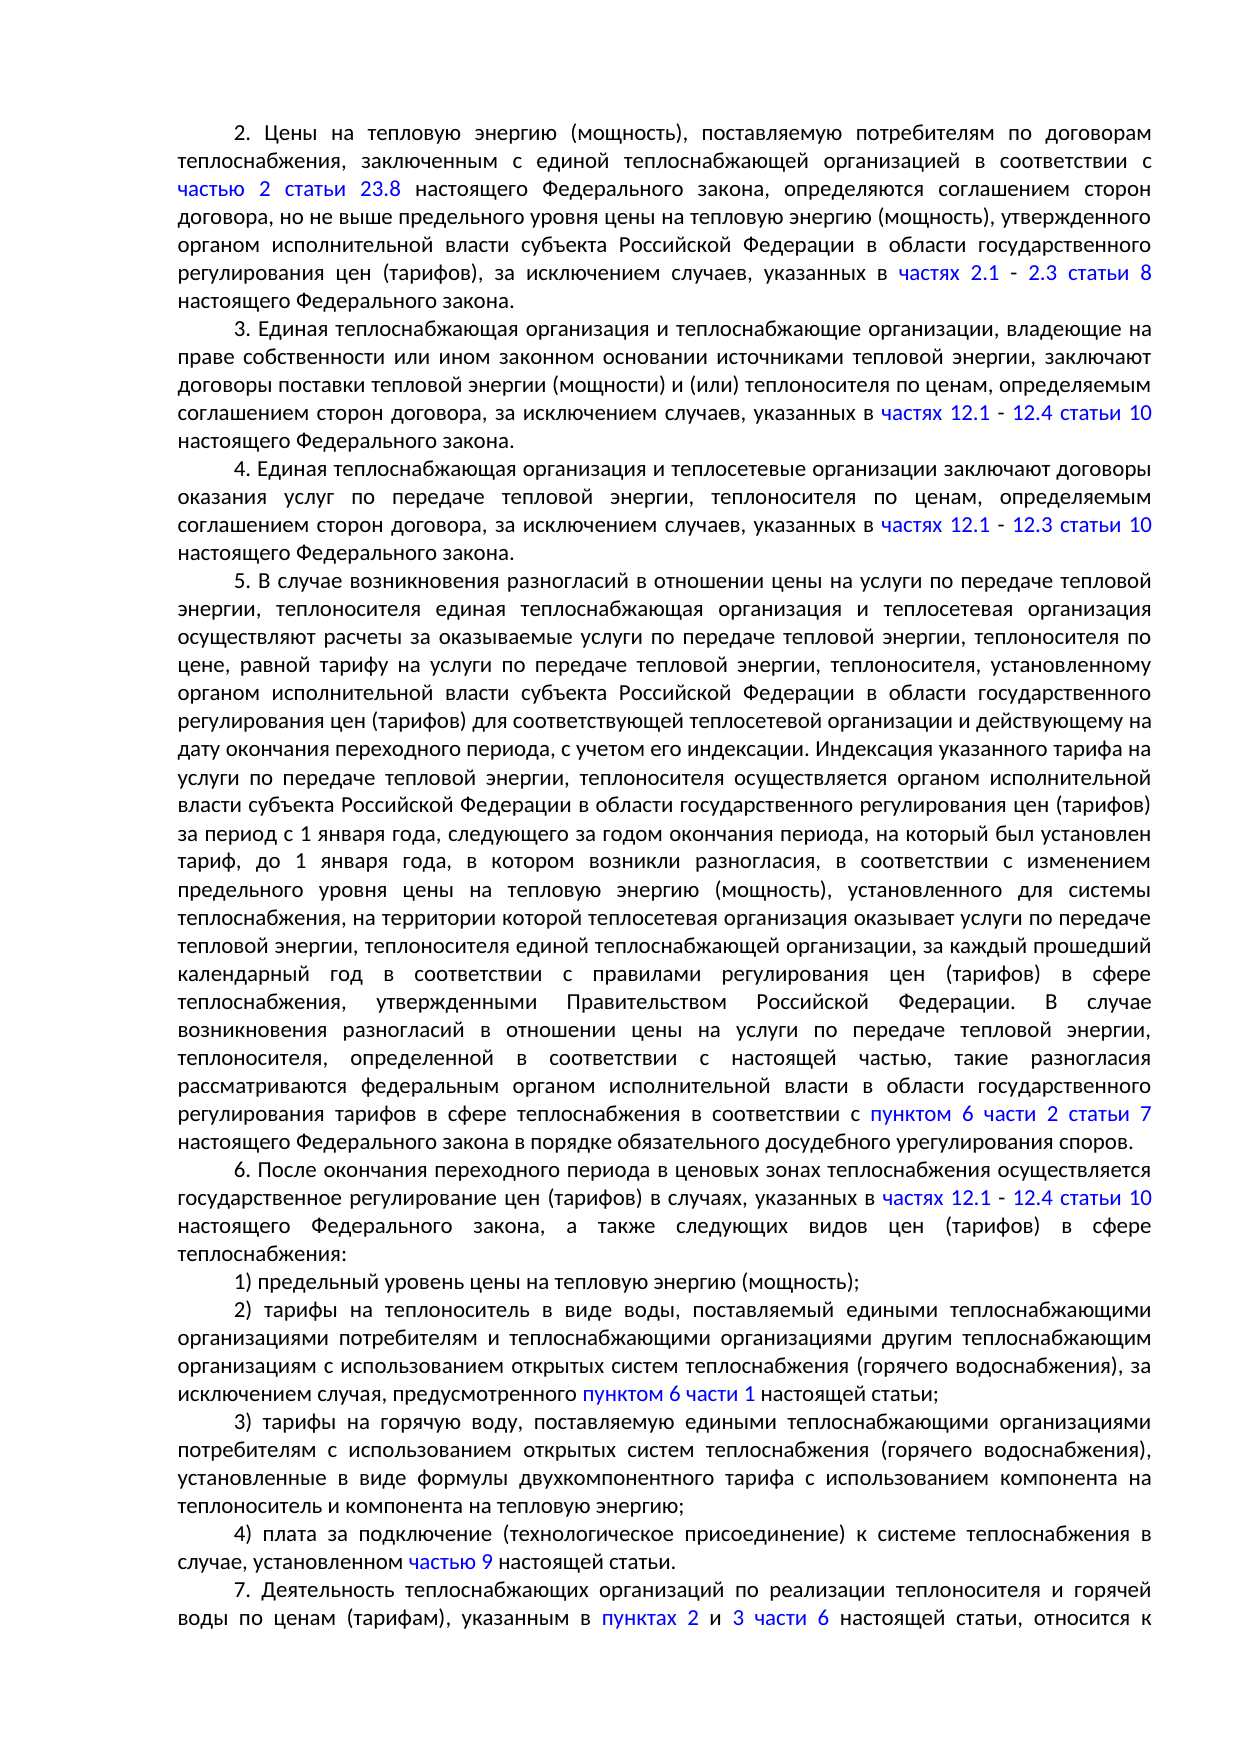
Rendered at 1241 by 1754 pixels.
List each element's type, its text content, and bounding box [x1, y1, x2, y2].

text 4. Единая теплоснабжающая организация и теплосетевые организации заключают договоры оказания услуг по передаче тепловой энергии, теплоносителя по ценам, определяемым соглашением сторон договора, за исключением случаев, указанных в частях 12.1 - 12.3 статьи 10 настоящего Федерального закона. [177, 454, 1152, 566]
text 6. После окончания переходного периода в ценовых зонах теплоснабжения осуществляется государственное регулирование цен (тарифов) в случаях, указанных в частях 12.1 - 12.4 статьи 10 настоящего Федерального закона, а также следующих видов цен (тарифов) в сфере теплоснабжения: [177, 1155, 1152, 1267]
text 1) предельный уровень цены на тепловую энергию (мощность); [177, 1267, 1152, 1295]
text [177, 1575, 1152, 1631]
text 3) тарифы на горячую воду, поставляемую едиными теплоснабжающими организациями потребителям с использованием открытых систем теплоснабжения (горячего водоснабжения), установленные в виде формулы двухкомпонентного тарифа с использованием компонента на теплоноситель и компонента на тепловую энергию; [177, 1407, 1152, 1519]
text 3. Единая теплоснабжающая организация и теплоснабжающие организации, владеющие на праве собственности или ином законном основании источниками тепловой энергии, заключают договоры поставки тепловой энергии (мощности) и (или) теплоносителя по ценам, определяемым соглашением сторон договора, за исключением случаев, указанных в частях 12.1 - 12.4 статьи 10 настоящего Федерального закона. [177, 314, 1152, 454]
text 5. В случае возникновения разногласий в отношении цены на услуги по передаче тепловой энергии, теплоносителя единая теплоснабжающая организация и теплосетевая организация осуществляют расчеты за оказываемые услуги по передаче тепловой энергии, теплоносителя по цене, равной тарифу на услуги по передаче тепловой энергии, теплоносителя, установленному органом исполнительной власти субъекта Российской Федерации в области государственного регулирования цен (тарифов) для соответствующей теплосетевой организации и действующему на дату окончания переходного периода, с учетом его индексации. Индексация указанного тарифа на услуги по передаче тепловой энергии, теплоносителя осуществляется органом исполнительной власти субъекта Российской Федерации в области государственного регулирования цен (тарифов) за период с 1 января года, следующего за годом окончания периода, на который был установлен тариф, до 1 января года, в котором возникли разногласия, в соответствии с изменением предельного уровня цены на тепловую энергию (мощность), установленного для системы теплоснабжения, на территории которой теплосетевая организация оказывает услуги по передаче тепловой энергии, теплоносителя единой теплоснабжающей организации, за каждый прошедший календарный год в соответствии с правилами регулирования цен (тарифов) в сфере теплоснабжения, утвержденными Правительством Российской Федерации. В случае возникновения разногласий в отношении цены на услуги по передаче тепловой энергии, теплоносителя, определенной в соответствии с настоящей частью, такие разногласия рассматриваются федеральным органом исполнительной власти в области государственного регулирования тарифов в сфере теплоснабжения в соответствии с пунктом 6 части 2 статьи 7 настоящего Федерального закона в порядке обязательного досудебного урегулирования споров. [177, 566, 1152, 1155]
text 2) тарифы на теплоноситель в виде воды, поставляемый едиными теплоснабжающими организациями потребителям и теплоснабжающими организациями другим теплоснабжающим организациям с использованием открытых систем теплоснабжения (горячего водоснабжения), за исключением случая, предусмотренного пунктом 6 части 1 настоящей статьи; [177, 1295, 1152, 1407]
text 4) плата за подключение (технологическое присоединение) к системе теплоснабжения в случае, установленном частью 9 настоящей статьи. [177, 1519, 1152, 1575]
text 2. Цены на тепловую энергию (мощность), поставляемую потребителям по договорам теплоснабжения, заключенным с единой теплоснабжающей организацией в соответствии с частью 2 статьи 23.8 настоящего Федерального закона, определяются соглашением сторон договора, но не выше предельного уровня цены на тепловую энергию (мощность), утвержденного органом исполнительной власти субъекта Российской Федерации в области государственного регулирования цен (тарифов), за исключением случаев, указанных в частях 2.1 - 2.3 статьи 8 настоящего Федерального закона. [177, 118, 1152, 314]
